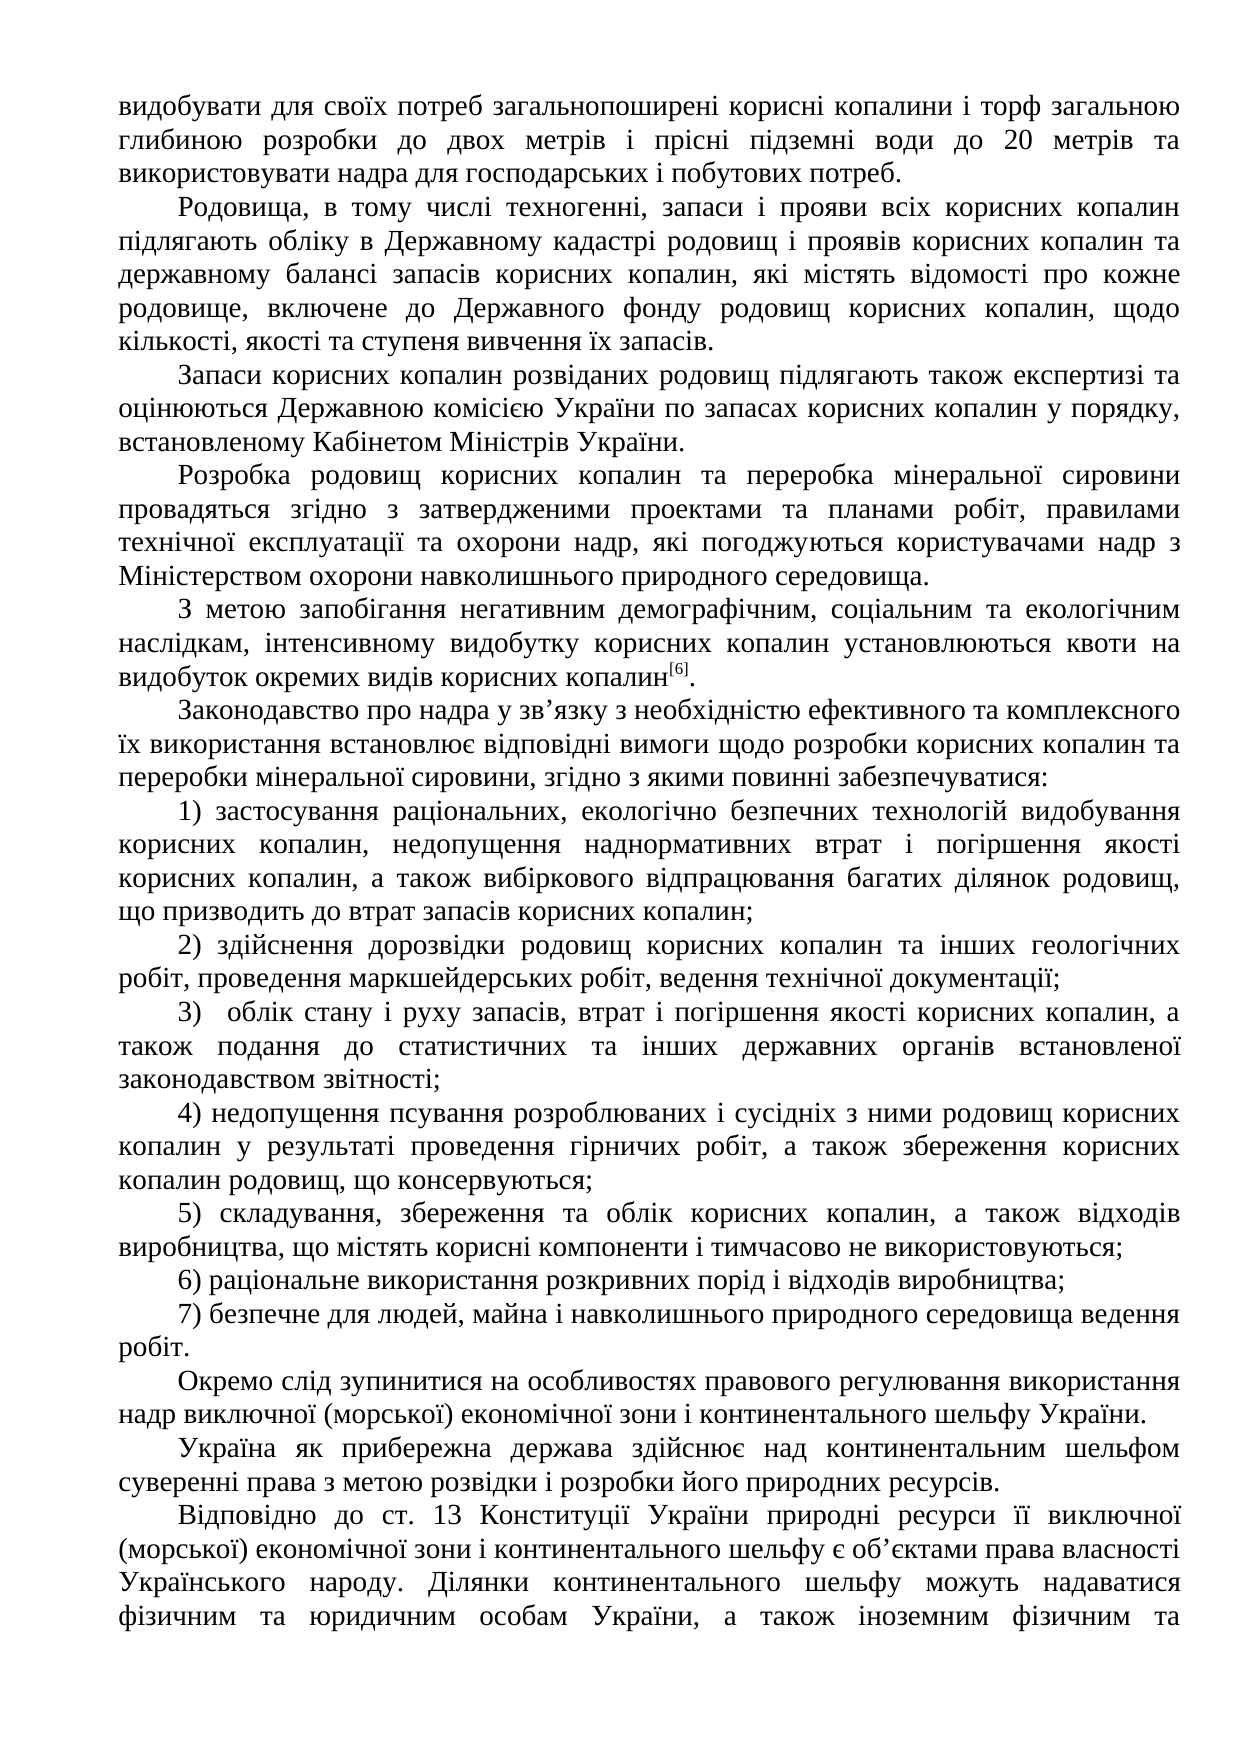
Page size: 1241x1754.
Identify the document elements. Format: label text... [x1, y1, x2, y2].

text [118, 88, 1181, 189]
text 4) недопущення псування розроблюваних і сусідніх з ними родовищ корисних копалин у результаті проведення гірничих робіт, а також збереження корисних копалин родовищ, що консервуються; [118, 1095, 1181, 1195]
text Запаси корисних копалин розвіданих родовищ підлягають також експертизі та оцінюються Державною комісією України по запасах корисних копалин у порядку, встановленому Кабінетом Міністрів України. [118, 357, 1181, 457]
text 5) складування, збереження та облік корисних копалин, а також відходів виробництва, що містять корисні компоненти і тимчасово не використовуються; [118, 1195, 1181, 1262]
text 3) облік стану і руху запасів, втрат і погіршення якості корисних копалин, а також подання до статистичних та інших державних органів встановленої законодавством звітності; [118, 994, 1181, 1095]
text Родовища, в тому числі техногенні, запаси і прояви всіх корисних копалин підлягають обліку в Державному кадастрі родовищ і проявів корисних копалин та державному балансі запасів корисних копалин, які містять відомості про кожне родовище, включене до Державного фонду родовищ корисних копалин, щодо кількості, якості та ступеня вивчення їх запасів. [118, 189, 1181, 357]
text Україна як прибережна держава здійснює над континентальним шельфом суверенні права з метою розвідки і розробки його природних ресурсів. [118, 1430, 1181, 1497]
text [118, 1497, 1181, 1631]
text 1) застосування раціональних, екологічно безпечних технологій видобування корисних копалин, недопущення наднормативних втрат і погіршення якості корисних копалин, а також вибіркового відпрацювання багатих ділянок родовищ, що призводить до втрат запасів корисних копалин; [118, 793, 1181, 927]
text 2) здійснення дорозвідки родовищ корисних копалин та інших геологічних робіт, проведення маркшейдерських робіт, ведення технічної документації; [118, 927, 1181, 994]
text 7) безпечне для людей, майна і навколишнього природного середовища ведення робіт. [118, 1296, 1181, 1363]
text Окремо слід зупинитися на особливостях правового регулювання використання надр виключної (морської) економічної зони і континентального шельфу України. [118, 1363, 1181, 1430]
text Законодавство про надра у зв’язку з необхідністю ефективного та комплексного їх використання встановлює відповідні вимоги щодо розробки корисних копалин та переробки мінеральної сировини, згідно з якими повинні забезпечуватися: [118, 692, 1181, 793]
text 6) раціональне використання розкривних порід і відходів виробництва; [118, 1262, 1181, 1296]
text З метою запобігання негативним демографічним, соціальним та екологічним наслідкам, інтенсивному видобутку корисних копалин установлюються квоти на видобуток окремих видів корисних копалин[6]. [118, 592, 1181, 692]
text Розробка родовищ корисних копалин та переробка мінеральної сировини провадяться згідно з затвердженими проектами та планами робіт, правилами технічної експлуатації та охорони надр, які погоджуються користувачами надр з Міністерством охорони навколишнього природного середовища. [118, 457, 1181, 592]
